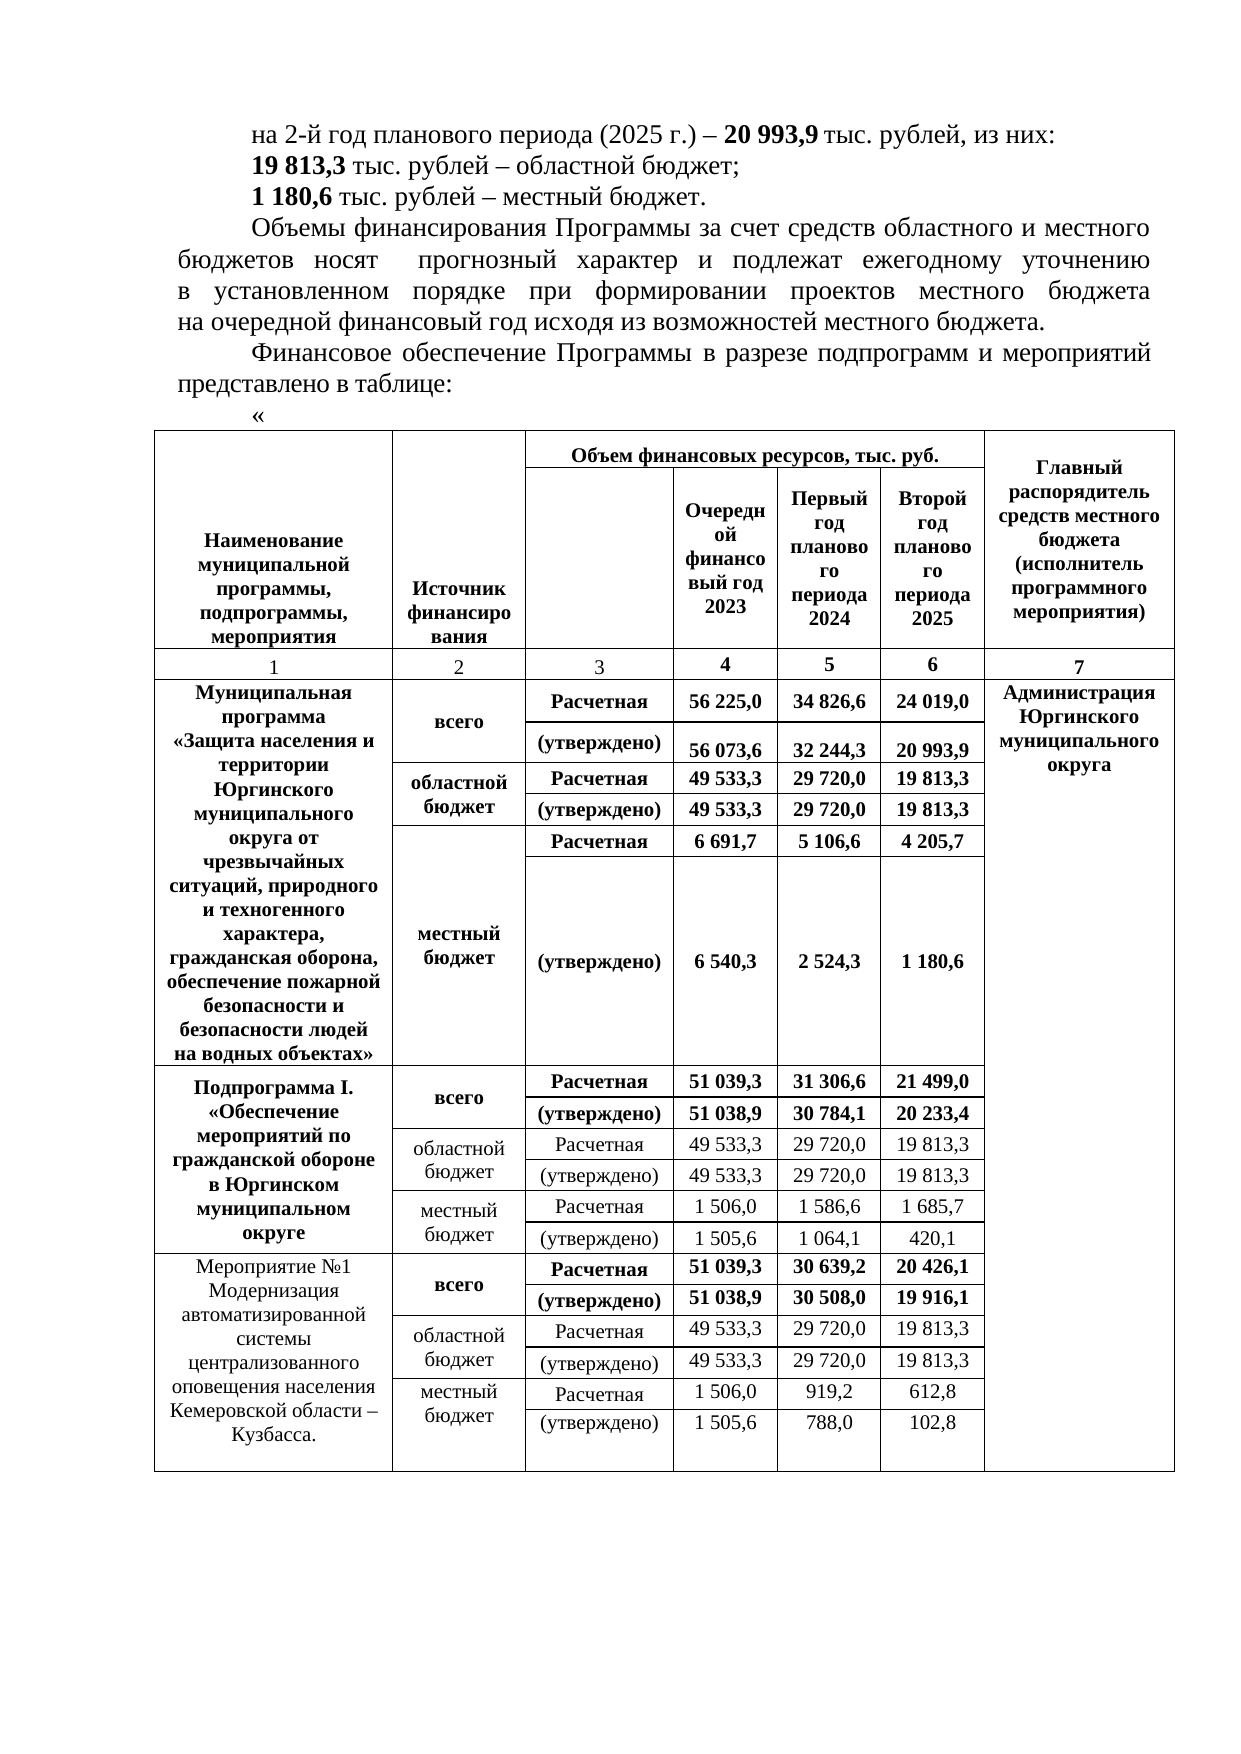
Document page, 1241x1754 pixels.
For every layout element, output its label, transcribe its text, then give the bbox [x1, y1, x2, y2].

table_cell 29 720,0 [778, 1348, 880, 1378]
table_cell 51 038,9 [674, 1098, 777, 1128]
table_cell 29 720,0 [778, 1160, 880, 1190]
table_cell Расчетная [526, 1191, 673, 1221]
table_cell 1 505,6 [674, 1410, 777, 1471]
table_cell 919,2 [778, 1379, 880, 1409]
table_cell 19 813,3 [881, 1316, 984, 1346]
table_cell 24 019,0 [881, 680, 984, 721]
table_cell Расчетная [526, 1316, 673, 1346]
table_cell [526, 468, 673, 648]
table_cell 19 813,3 [881, 794, 984, 824]
table_cell 32 244,3 [778, 723, 880, 762]
table_header Объем финансовых ресурсов, тыс. руб. [526, 431, 984, 467]
table_cell 1 506,0 [674, 1191, 777, 1221]
table_cell 1 685,7 [881, 1191, 984, 1221]
table_cell Расчетная [526, 1379, 673, 1409]
table_cell 30 639,2 [778, 1254, 880, 1284]
table_cell местный бюджет [393, 1379, 525, 1471]
table_cell 30 784,1 [778, 1098, 880, 1128]
table_cell 6 540,3 [674, 857, 777, 1065]
table_cell 29 720,0 [778, 763, 880, 793]
table_cell местный бюджет [393, 826, 525, 1065]
table_cell 7 [985, 649, 1174, 679]
table_cell местный бюджет [393, 1191, 525, 1253]
table_header Источник финансирования [393, 431, 525, 648]
table_cell 6 [881, 649, 984, 679]
table_cell областной бюджет [393, 763, 525, 824]
table_cell 1 [155, 649, 392, 679]
table_cell (утверждено) [526, 1098, 673, 1128]
table_cell 31 306,6 [778, 1066, 880, 1096]
table_cell 19 813,3 [881, 763, 984, 793]
table_cell Расчетная [526, 763, 673, 793]
table_cell 1 505,6 [674, 1223, 777, 1253]
table_cell (утверждено) [526, 857, 673, 1065]
table_cell 20 233,4 [881, 1098, 984, 1128]
table_cell 56 225,0 [674, 680, 777, 721]
table_cell 2 [393, 649, 525, 679]
table_cell областной бюджет [393, 1316, 525, 1378]
table_cell Очередной финансовый год 2023 [674, 468, 777, 648]
table_cell 20 426,1 [881, 1254, 984, 1284]
table_cell 5 [778, 649, 880, 679]
table_cell 29 720,0 [778, 1316, 880, 1346]
table_cell 3 [526, 649, 673, 679]
table_cell 19 813,3 [881, 1160, 984, 1190]
table_cell 1 586,6 [778, 1191, 880, 1221]
table_header Главный распорядитель средств местного бюджета (исполнитель программного мероприятия) [985, 431, 1174, 648]
table_cell Муниципальная программа «Защита населения и территории Юргинского муниципального округа от чрезвычайных ситуаций, природного и техногенного характера, гражданская оборона, обеспечение пожарной безопасности и безопасности людей на водных объектах» [155, 680, 392, 1065]
table_cell 788,0 [778, 1410, 880, 1471]
table_cell (утверждено) [526, 1348, 673, 1378]
table_cell 21 499,0 [881, 1066, 984, 1096]
table_cell Первый год планового периода 2024 [778, 468, 880, 648]
table_cell (утверждено) [526, 1223, 673, 1253]
table_cell 56 073,6 [674, 723, 777, 762]
text Объемы финансирования Программы за счет средств областного и местного бюджетов носят прогнозный характер и подлежат ежегодному уточнению в установленном порядке при формировании проектов местного бюджета на очередной финансовый год исходя из возможностей местного бюджета. [177, 212, 1152, 336]
table_cell всего [393, 680, 525, 762]
table_header Наименование муниципальной программы, подпрограммы, мероприятия [155, 431, 392, 648]
table_cell 49 533,3 [674, 1129, 777, 1159]
table_cell 5 106,6 [778, 826, 880, 856]
table_cell 34 826,6 [778, 680, 880, 721]
table_cell 29 720,0 [778, 794, 880, 824]
table_cell (утверждено) [526, 1410, 673, 1471]
text 1 180,6 тыс. рублей – местный бюджет. [177, 180, 1152, 212]
table_cell 420,1 [881, 1223, 984, 1253]
text « [177, 398, 1152, 429]
table_cell Расчетная [526, 1066, 673, 1096]
table_cell 1 064,1 [778, 1223, 880, 1253]
table_cell Подпрограмма I. «Обеспечение мероприятий по гражданской обороне в Юргинском муниципальном округе [155, 1066, 392, 1253]
text 19 813,3 тыс. рублей – областной бюджет; [177, 149, 1152, 180]
table_cell 612,8 [881, 1379, 984, 1409]
table_cell (утверждено) [526, 1285, 673, 1315]
table_cell 49 533,3 [674, 1348, 777, 1378]
table_cell Расчетная [526, 1254, 673, 1284]
table_cell 4 [674, 649, 777, 679]
table_cell 51 039,3 [674, 1254, 777, 1284]
table_cell 19 813,3 [881, 1129, 984, 1159]
table_cell 49 533,3 [674, 794, 777, 824]
table_cell всего [393, 1066, 525, 1128]
table_cell 6 691,7 [674, 826, 777, 856]
table_cell 20 993,9 [881, 723, 984, 762]
table_cell Расчетная [526, 680, 673, 721]
table_cell Администрация Юргинского муниципального округа [985, 680, 1174, 1471]
table_cell всего [393, 1254, 525, 1315]
table_cell 2 524,3 [778, 857, 880, 1065]
table_cell 1 506,0 [674, 1379, 777, 1409]
table_cell 51 039,3 [674, 1066, 777, 1096]
table_cell 49 533,3 [674, 1160, 777, 1190]
table_cell Расчетная [526, 1129, 673, 1159]
table_cell (утверждено) [526, 723, 673, 762]
table_cell 49 533,3 [674, 763, 777, 793]
table_cell (утверждено) [526, 794, 673, 824]
table_cell Мероприятие №1 Модернизация автоматизированной системы централизованного оповещения населения Кемеровской области – Кузбасса. [155, 1254, 392, 1471]
table_cell Расчетная [526, 826, 673, 856]
table_cell (утверждено) [526, 1160, 673, 1190]
table_cell Второй год планового периода 2025 [881, 468, 984, 648]
table_cell 1 180,6 [881, 857, 984, 1065]
table_cell областной бюджет [393, 1129, 525, 1190]
text Финансовое обеспечение Программы в разрезе подпрограмм и мероприятий представлено в таблице: [177, 336, 1152, 398]
table_cell 49 533,3 [674, 1316, 777, 1346]
table_cell 51 038,9 [674, 1285, 777, 1315]
list на 2-й год планового периода (2025 г.) – 20 993,9 тыс. рублей, из них: [177, 118, 1152, 149]
table_cell 19 916,1 [881, 1285, 984, 1315]
table_cell 19 813,3 [881, 1348, 984, 1378]
table_cell 29 720,0 [778, 1129, 880, 1159]
table_cell 4 205,7 [881, 826, 984, 856]
table_cell 30 508,0 [778, 1285, 880, 1315]
table_cell 102,8 [881, 1410, 984, 1471]
